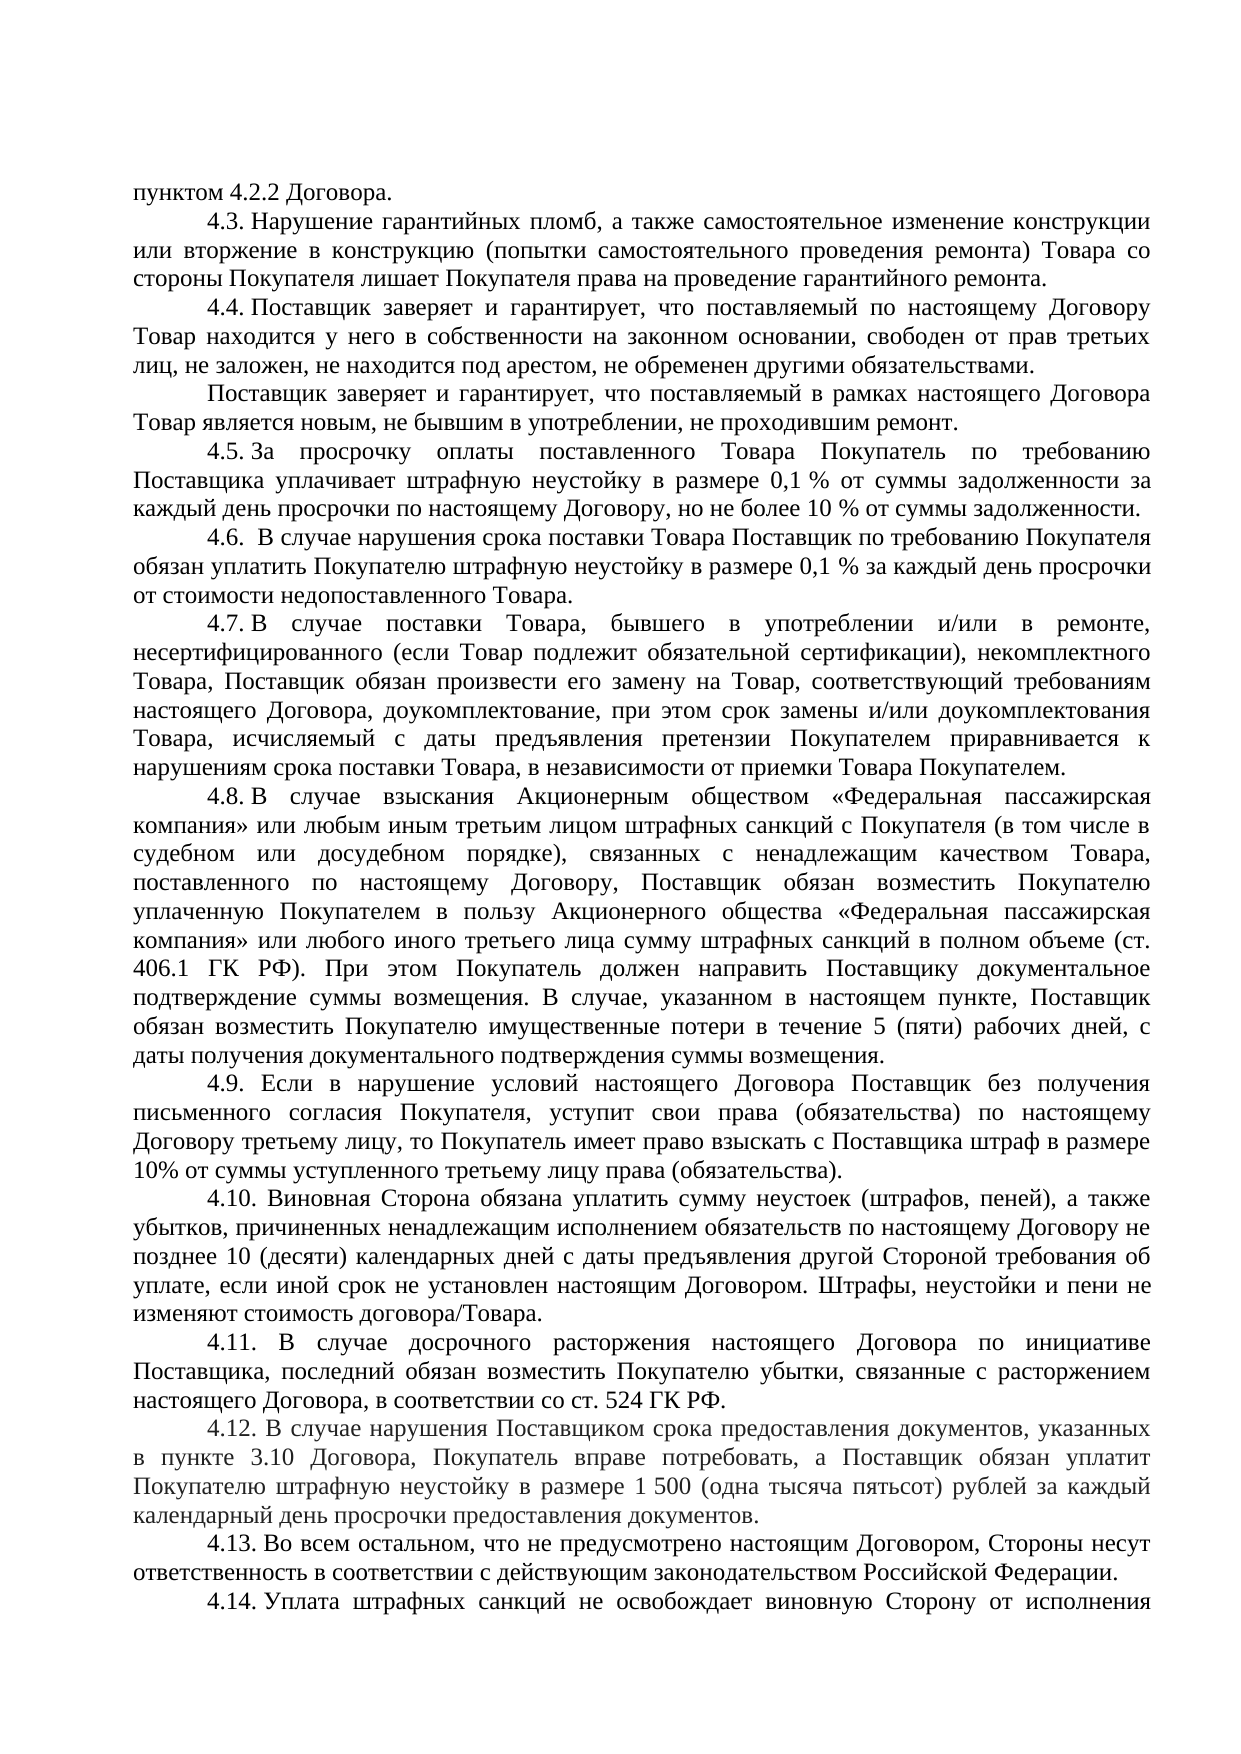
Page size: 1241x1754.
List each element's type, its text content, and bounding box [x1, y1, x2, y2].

text 4.13. Во всем остальном, что не предусмотрено настоящим Договором, Стороны несут ответственность в соответствии с действующим законодательством Российской Федерации. [133, 1528, 1152, 1586]
text 4.8. В случае взыскания Акционерным обществом «Федеральная пассажирская компания» или любым иным третьим лицом штрафных санкций с Покупателя (в том числе в судебном или досудебном порядке), связанных с ненадлежащим качеством Товара, поставленного по настоящему Договору, Поставщик обязан возместить Покупателю уплаченную Покупателем в пользу Акционерного общества «Федеральная пассажирская компания» или любого иного третьего лица сумму штрафных санкций в полном объеме (ст. 406.1 ГК РФ). При этом Покупатель должен направить Поставщику документальное подтверждение суммы возмещения. В случае, указанном в настоящем пункте, Поставщик обязан возместить Покупателю имущественные потери в течение 5 (пяти) рабочих дней, с даты получения документального подтверждения суммы возмещения. [133, 781, 1152, 1068]
text 4.11. В случае досрочного расторжения настоящего Договора по инициативе Поставщика, последний обязан возместить Покупателю убытки, связанные с расторжением настоящего Договора, в соответствии со ст. 524 ГК РФ. [133, 1327, 1152, 1413]
text 4.9. Если в нарушение условий настоящего Договора Поставщик без получения письменного согласия Покупателя, уступит свои права (обязательства) по настоящему Договору третьему лицу, то Покупатель имеет право взыскать с Поставщика штраф в размере 10% от суммы уступленного третьему лицу права (обязательства). [133, 1068, 1152, 1183]
text Поставщик заверяет и гарантирует, что поставляемый в рамках настоящего Договора Товар является новым, не бывшим в употреблении, не проходившим ремонт. [133, 378, 1152, 436]
text 4.3. Нарушение гарантийных пломб, а также самостоятельное изменение конструкции или вторжение в конструкцию (попытки самостоятельного проведения ремонта) Товара со стороны Покупателя лишает Покупателя права на проведение гарантийного ремонта. [133, 206, 1152, 292]
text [133, 1586, 1152, 1615]
text 4.6. В случае нарушения срока поставки Товара Поставщик по требованию Покупателя обязан уплатить Покупателю штрафную неустойку в размере 0,1 % за каждый день просрочки от стоимости недопоставленного Товара. [133, 522, 1152, 608]
text 4.4. Поставщик заверяет и гарантирует, что поставляемый по настоящему Договору Товар находится у него в собственности на законном основании, свободен от прав третьих лиц, не заложен, не находится под арестом, не обременен другими обязательствами. [133, 292, 1152, 378]
text 4.12. В случае нарушения Поставщиком срока предоставления документов, указанных в пункте 3.10 Договора, Покупатель вправе потребовать, а Поставщик обязан уплатит Покупателю штрафную неустойку в размере 1 500 (одна тысяча пятьсот) рублей за каждый календарный день просрочки предоставления документов. [133, 1413, 1152, 1528]
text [133, 177, 1152, 206]
text 4.7. В случае поставки Товара, бывшего в употреблении и/или в ремонте, несертифицированного (если Товар подлежит обязательной сертификации), некомплектного Товара, Поставщик обязан произвести его замену на Товар, соответствующий требованиям настоящего Договора, доукомплектование, при этом срок замены и/или доукомплектования Товара, исчисляемый с даты предъявления претензии Покупателем приравнивается к нарушениям срока поставки Товара, в независимости от приемки Товара Покупателем. [133, 608, 1152, 781]
text 4.5. За просрочку оплаты поставленного Товара Покупатель по требованию Поставщика уплачивает штрафную неустойку в размере 0,1 % от суммы задолженности за каждый день просрочки по настоящему Договору, но не более 10 % от суммы задолженности. [133, 436, 1152, 522]
text 4.10. Виновная Сторона обязана уплатить сумму неустоек (штрафов, пеней), а также убытков, причиненных ненадлежащим исполнением обязательств по настоящему Договору не позднее 10 (десяти) календарных дней с даты предъявления другой Стороной требования об уплате, если иной срок не установлен настоящим Договором. Штрафы, неустойки и пени не изменяют стоимость договора/Товара. [133, 1183, 1152, 1327]
